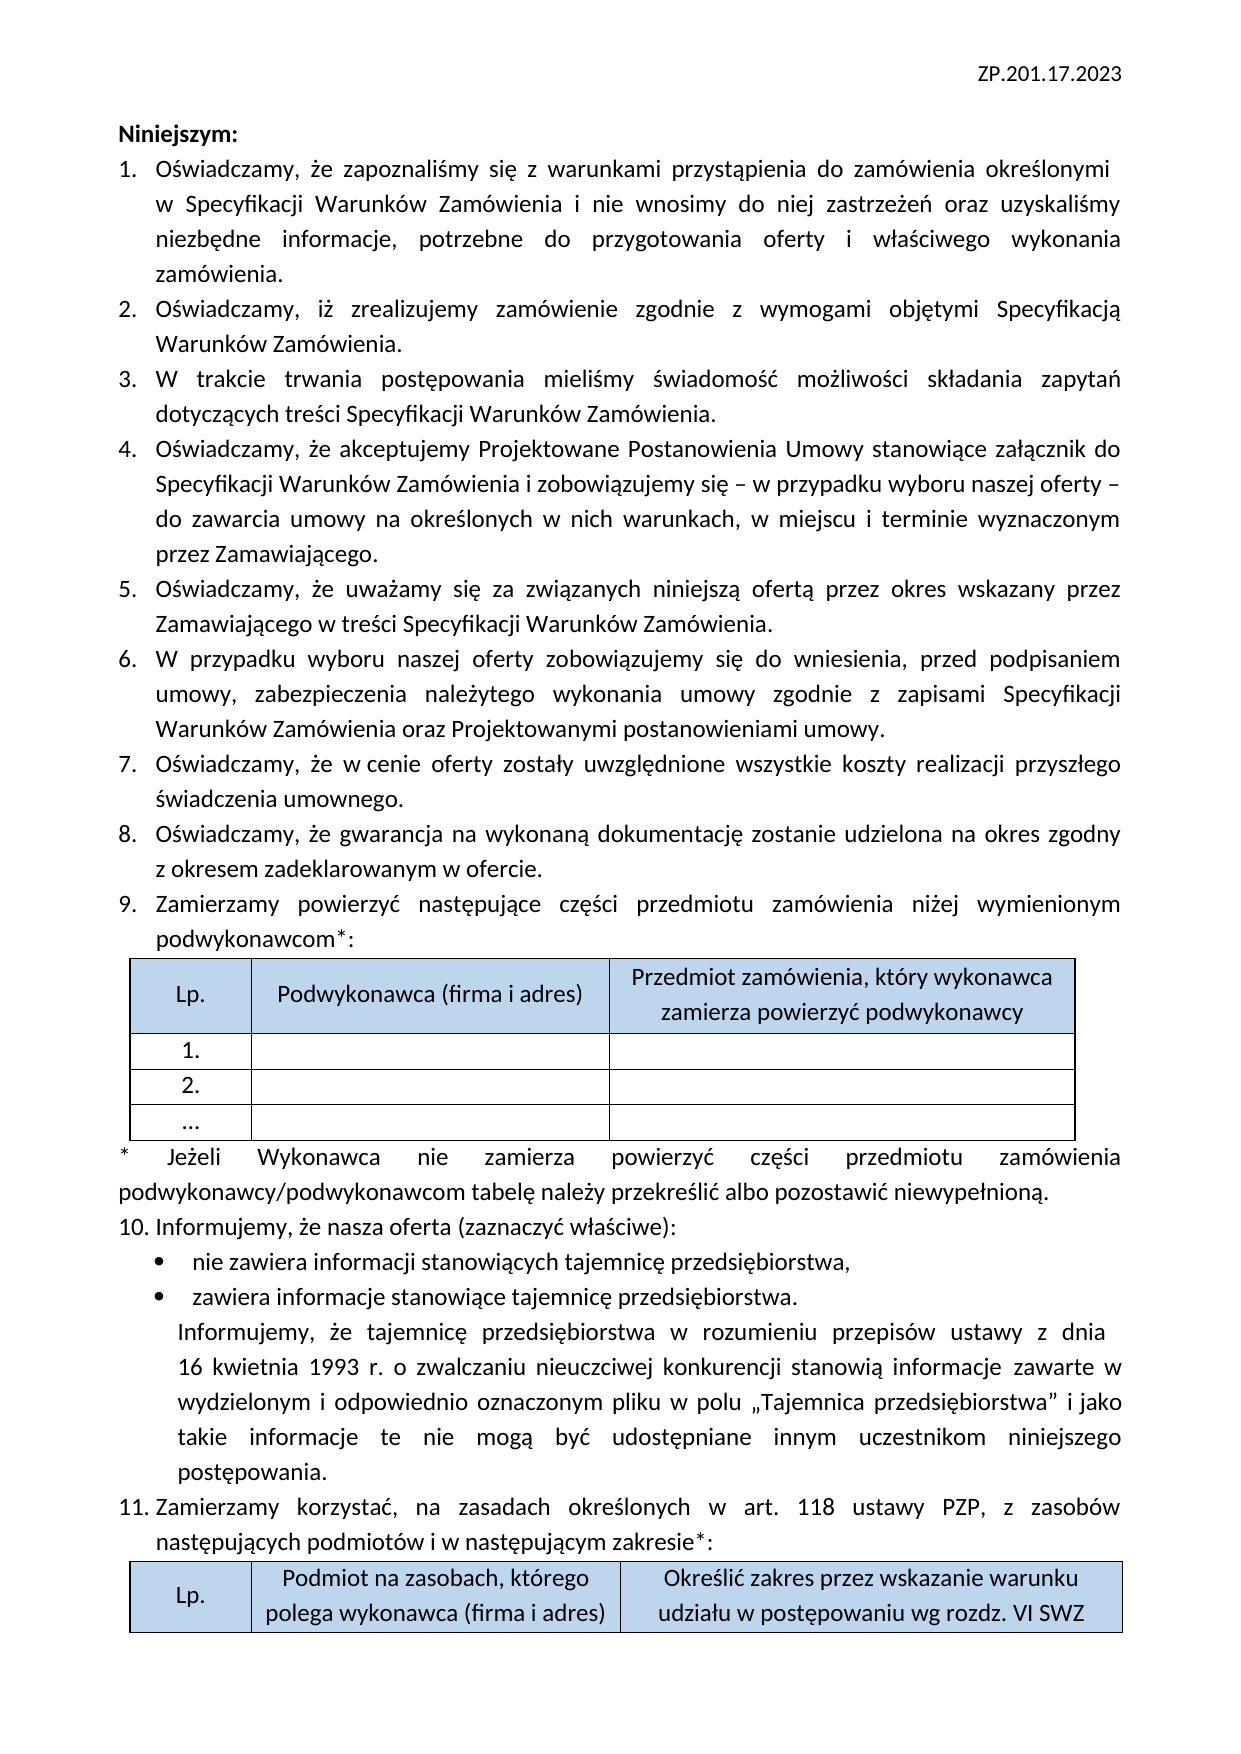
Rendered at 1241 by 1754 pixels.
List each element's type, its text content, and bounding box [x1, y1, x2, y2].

table_header Podwykonawca (firma i adres) [252, 959, 609, 1033]
table_cell [610, 1034, 1074, 1068]
list nie zawiera informacji stanowiących tajemnicę przedsiębiorstwa, [154, 1246, 1122, 1277]
table_header Określić zakres przez wskazanie warunku udziału w postępowaniu wg rozdz. VI SWZ [621, 1562, 1122, 1632]
table_header Lp. [131, 1562, 251, 1632]
list Oświadczamy, iż zrealizujemy zamówienie zgodnie z wymogami objętymi Specyfikacją Warunków Zamówienia. [118, 293, 1122, 359]
list Oświadczamy, że uważamy się za związanych niniejszą ofertą przez okres wskazany przez Zamawiającego w treści Specyfikacji Warunków Zamówienia. [118, 573, 1122, 639]
list Informujemy, że nasza oferta (zaznaczyć właściwe): [118, 1211, 1122, 1242]
table_cell [610, 1070, 1074, 1104]
list Oświadczamy, że w cenie oferty zostały uwzględnione wszystkie koszty realizacji przyszłego świadczenia umownego. [118, 748, 1122, 814]
list W trakcie trwania postępowania mieliśmy świadomość możliwości składania zapytań dotyczących treści Specyfikacji Warunków Zamówienia. [118, 363, 1122, 429]
list Informujemy, że tajemnicę przedsiębiorstwa w rozumieniu przepisów ustawy z dnia 16 kwietnia 1993 r. o zwalczaniu nieuczciwej konkurencji stanowią informacje zawarte w wydzielonym i odpowiednio oznaczonym pliku w polu „Tajemnica przedsiębiorstwa” i jako takie informacje te nie mogą być udostępniane innym uczestnikom niniejszego postępowania. [177, 1316, 1122, 1487]
list Oświadczamy, że zapoznaliśmy się z warunkami przystąpienia do zamówienia określonymi w Specyfikacji Warunków Zamówienia i nie wnosimy do niej zastrzeżeń oraz uzyskaliśmy niezbędne informacje, potrzebne do przygotowania oferty i właściwego wykonania zamówienia. [118, 153, 1122, 289]
text * Jeżeli Wykonawca nie zamierza powierzyć części przedmiotu zamówienia podwykonawcy/podwykonawcom tabelę należy przekreślić albo pozostawić niewypełnioną. [118, 1141, 1122, 1207]
table_cell [252, 1034, 609, 1068]
list zawiera informacje stanowiące tajemnicę przedsiębiorstwa. [154, 1281, 1122, 1312]
table_cell … [131, 1105, 251, 1140]
table_header Przedmiot zamówienia, który wykonawca zamierza powierzyć podwykonawcy [610, 959, 1074, 1033]
table_cell 2. [131, 1070, 251, 1104]
table_cell [252, 1105, 609, 1140]
list Zamierzamy korzystać, na zasadach określonych w art. 118 ustawy PZP, z zasobów następujących podmiotów i w następującym zakresie*: [118, 1491, 1122, 1557]
list W przypadku wyboru naszej oferty zobowiązujemy się do wniesienia, przed podpisaniem umowy, zabezpieczenia należytego wykonania umowy zgodnie z zapisami Specyfikacji Warunków Zamówienia oraz Projektowanymi postanowieniami umowy. [118, 643, 1122, 744]
table_cell 1. [131, 1034, 251, 1068]
list Oświadczamy, że gwarancja na wykonaną dokumentację zostanie udzielona na okres zgodny z okresem zadeklarowanym w ofercie. [118, 818, 1122, 884]
table_cell [610, 1105, 1074, 1140]
table_header Lp. [131, 959, 251, 1033]
list Zamierzamy powierzyć następujące części przedmiotu zamówienia niżej wymienionym podwykonawcom*: [118, 888, 1122, 954]
list Oświadczamy, że akceptujemy Projektowane Postanowienia Umowy stanowiące załącznik do Specyfikacji Warunków Zamówienia i zobowiązujemy się – w przypadku wyboru naszej oferty – do zawarcia umowy na określonych w nich warunkach, w miejscu i terminie wyznaczonym przez Zamawiającego. [118, 433, 1122, 569]
text Niniejszym: [118, 118, 1122, 149]
table_header Podmiot na zasobach, którego polega wykonawca (firma i adres) [252, 1562, 620, 1632]
table_cell [252, 1070, 609, 1104]
